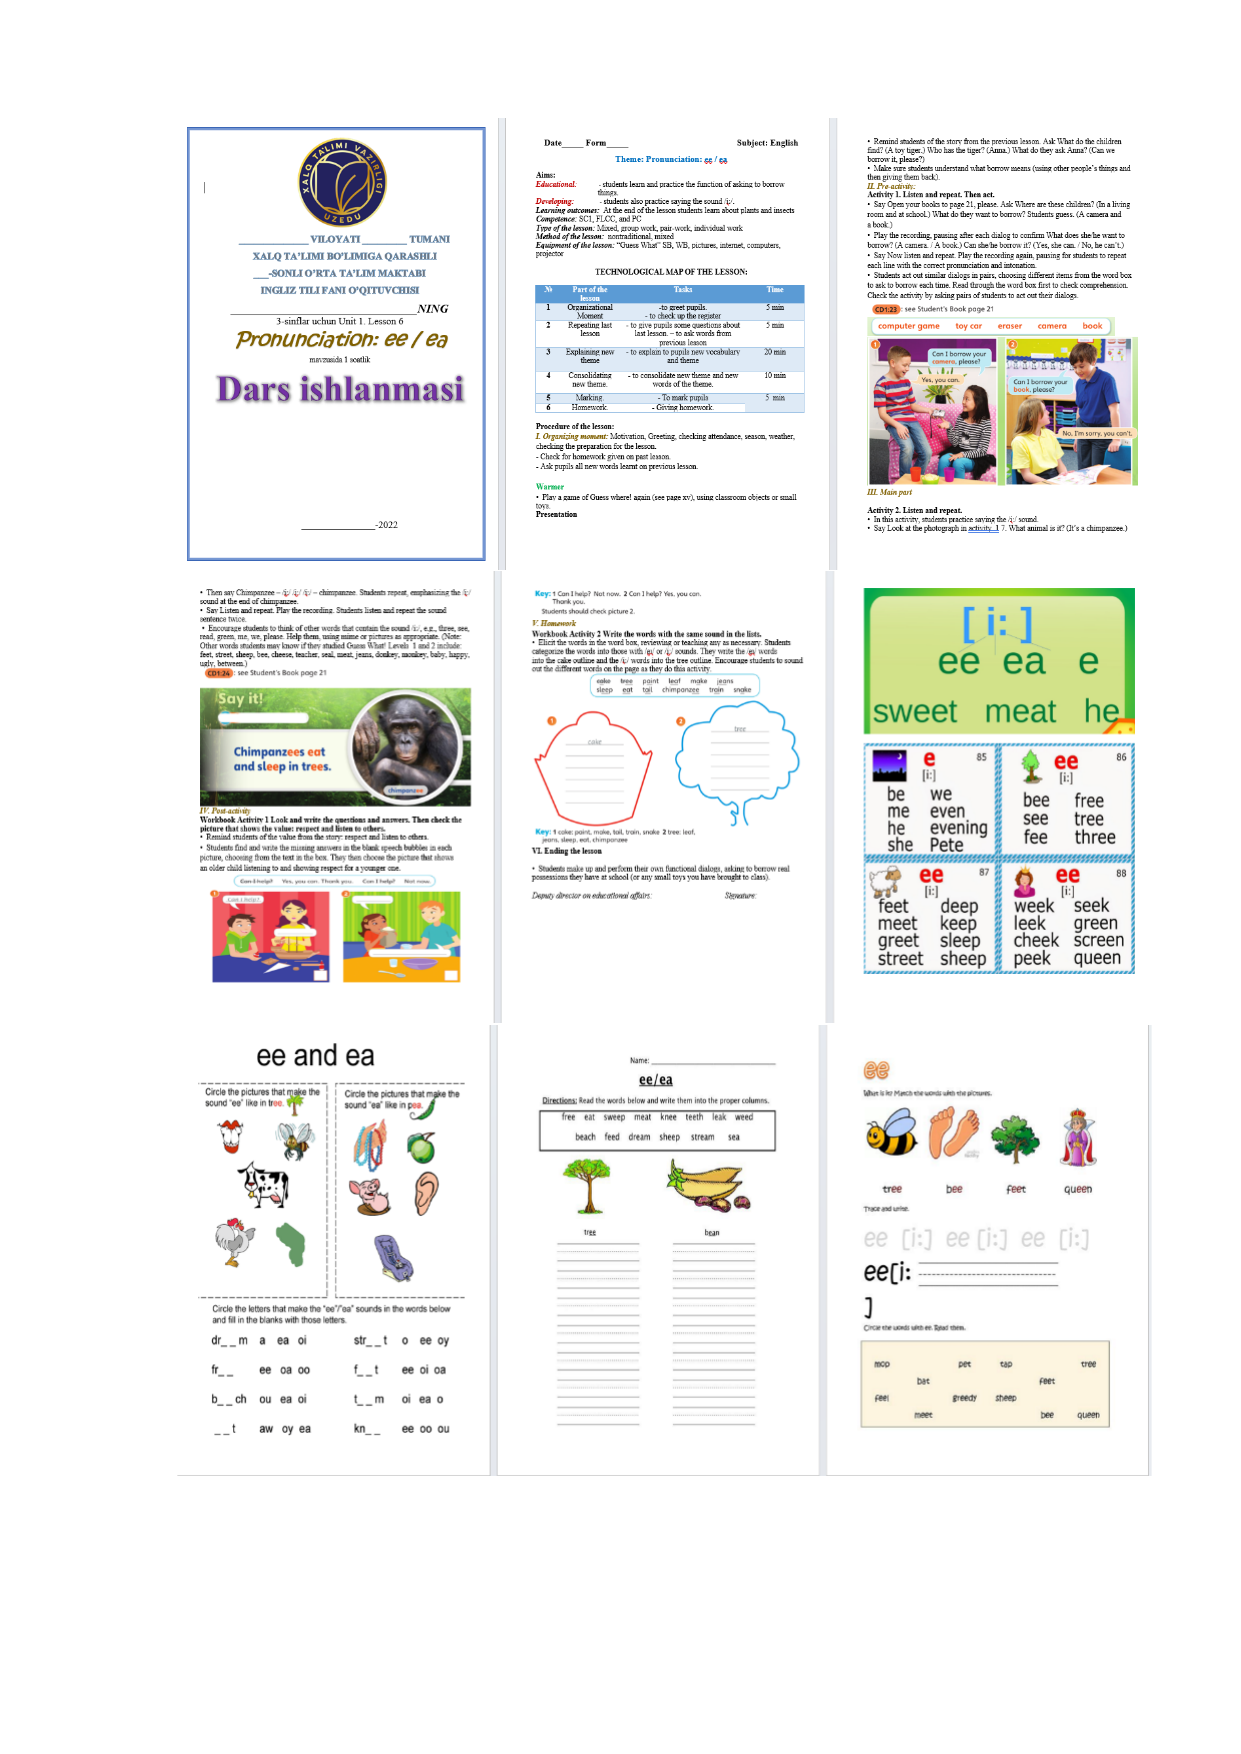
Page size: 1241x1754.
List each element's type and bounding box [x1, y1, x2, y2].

picture [177, 118, 1152, 570]
picture [177, 1025, 1152, 1476]
picture [177, 571, 1152, 1023]
